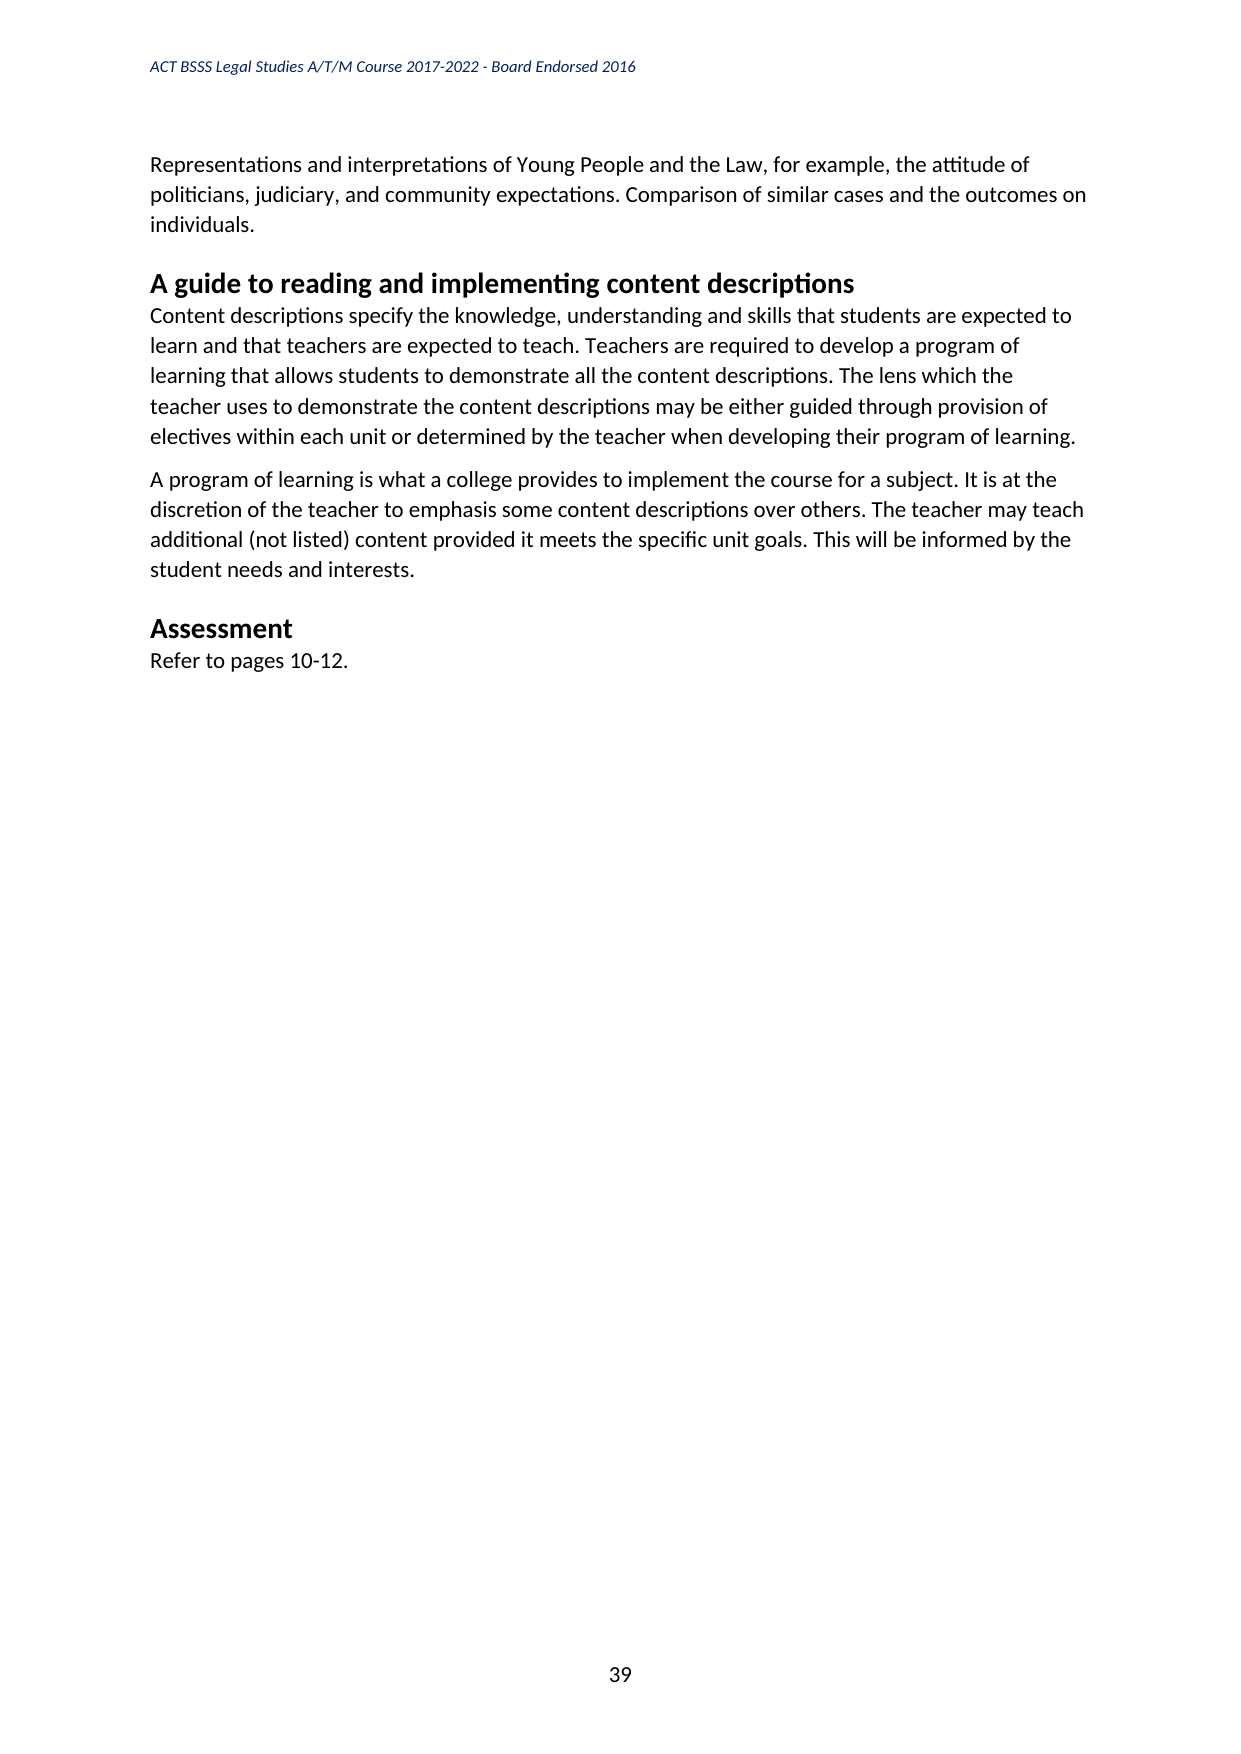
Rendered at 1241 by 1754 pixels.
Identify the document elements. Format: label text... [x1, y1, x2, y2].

text Representations and interpretations of Young People and the Law, for example, the attitude of politicians, judiciary, and community expectations. Comparison of similar cases and the outcomes on individuals. [150, 150, 1090, 238]
subtitle A guide to reading and implementing content descriptions [150, 266, 1090, 301]
text Refer to pages 10-12. [150, 646, 1090, 674]
text A program of learning is what a college provides to implement the course for a subject. It is at the discretion of the teacher to emphasis some content descriptions over others. The teacher may teach additional (not listed) content provided it meets the specific unit goals. This will be informed by the student needs and interests. [150, 465, 1090, 583]
subtitle Assessment [150, 611, 1090, 646]
text Content descriptions specify the knowledge, understanding and skills that students are expected to learn and that teachers are expected to teach. Teachers are required to develop a program of learning that allows students to demonstrate all the content descriptions. The lens which the teacher uses to demonstrate the content descriptions may be either guided through provision of electives within each unit or determined by the teacher when developing their program of learning. [150, 301, 1090, 450]
